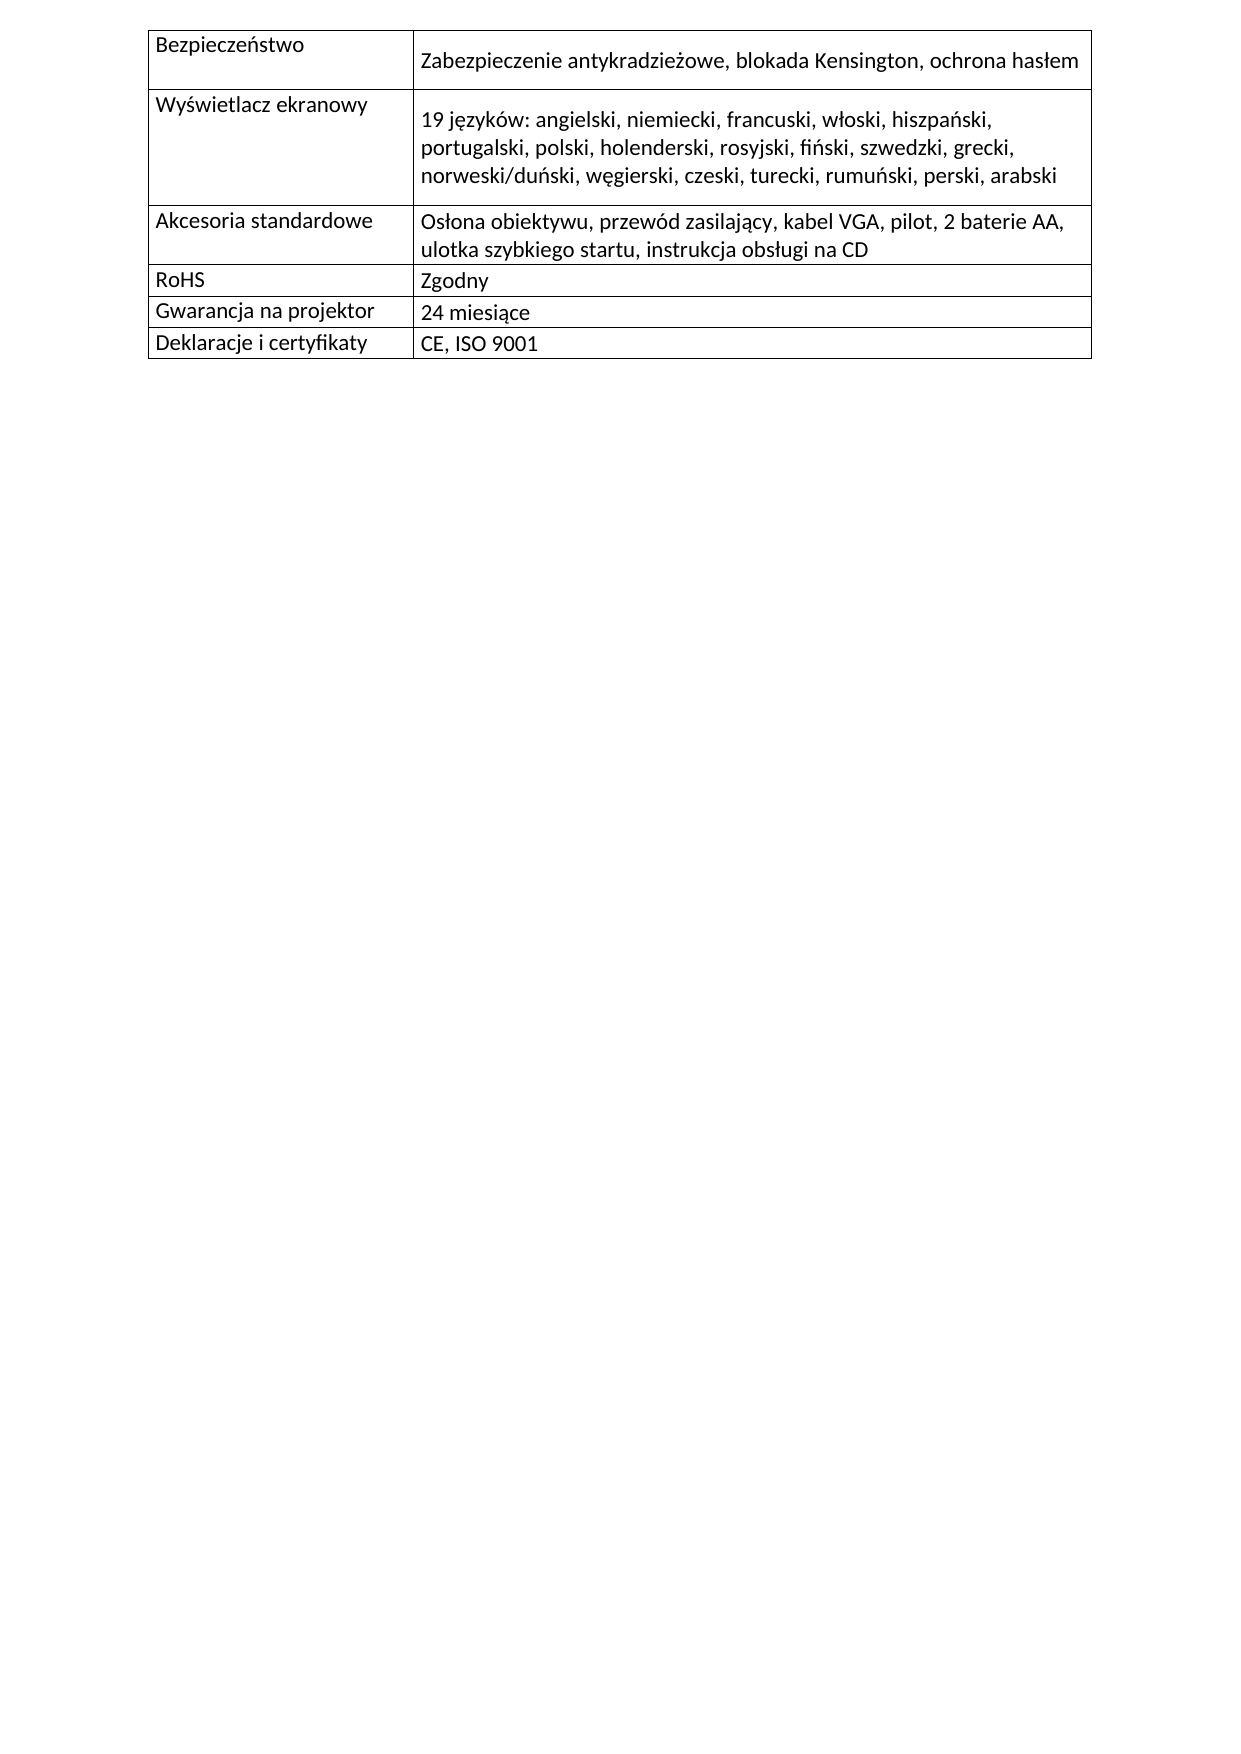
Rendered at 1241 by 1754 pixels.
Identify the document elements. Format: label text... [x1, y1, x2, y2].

table_cell Zgodny [414, 265, 1091, 296]
table_cell Deklaracje i certyfikaty [149, 328, 413, 358]
table_cell Gwarancja na projektor [149, 297, 413, 327]
table_cell Wyświetlacz ekranowy [149, 90, 413, 205]
table_cell 24 miesiące [414, 297, 1091, 327]
table_cell Bezpieczeństwo [149, 31, 413, 89]
table_cell CE, ISO 9001 [414, 328, 1091, 358]
table_cell Zabezpieczenie antykradzieżowe, blokada Kensington, ochrona hasłem [414, 31, 1091, 89]
table_cell 19 języków: angielski, niemiecki, francuski, włoski, hiszpański, portugalski, polski, holenderski, rosyjski, fiński, szwedzki, grecki, norweski/duński, węgierski, czeski, turecki, rumuński, perski, arabski [414, 90, 1091, 205]
table_cell Osłona obiektywu, przewód zasilający, kabel VGA, pilot, 2 baterie AA, ulotka szybkiego startu, instrukcja obsługi na CD [414, 206, 1091, 264]
table_cell Akcesoria standardowe [149, 206, 413, 264]
table_cell RoHS [149, 265, 413, 296]
